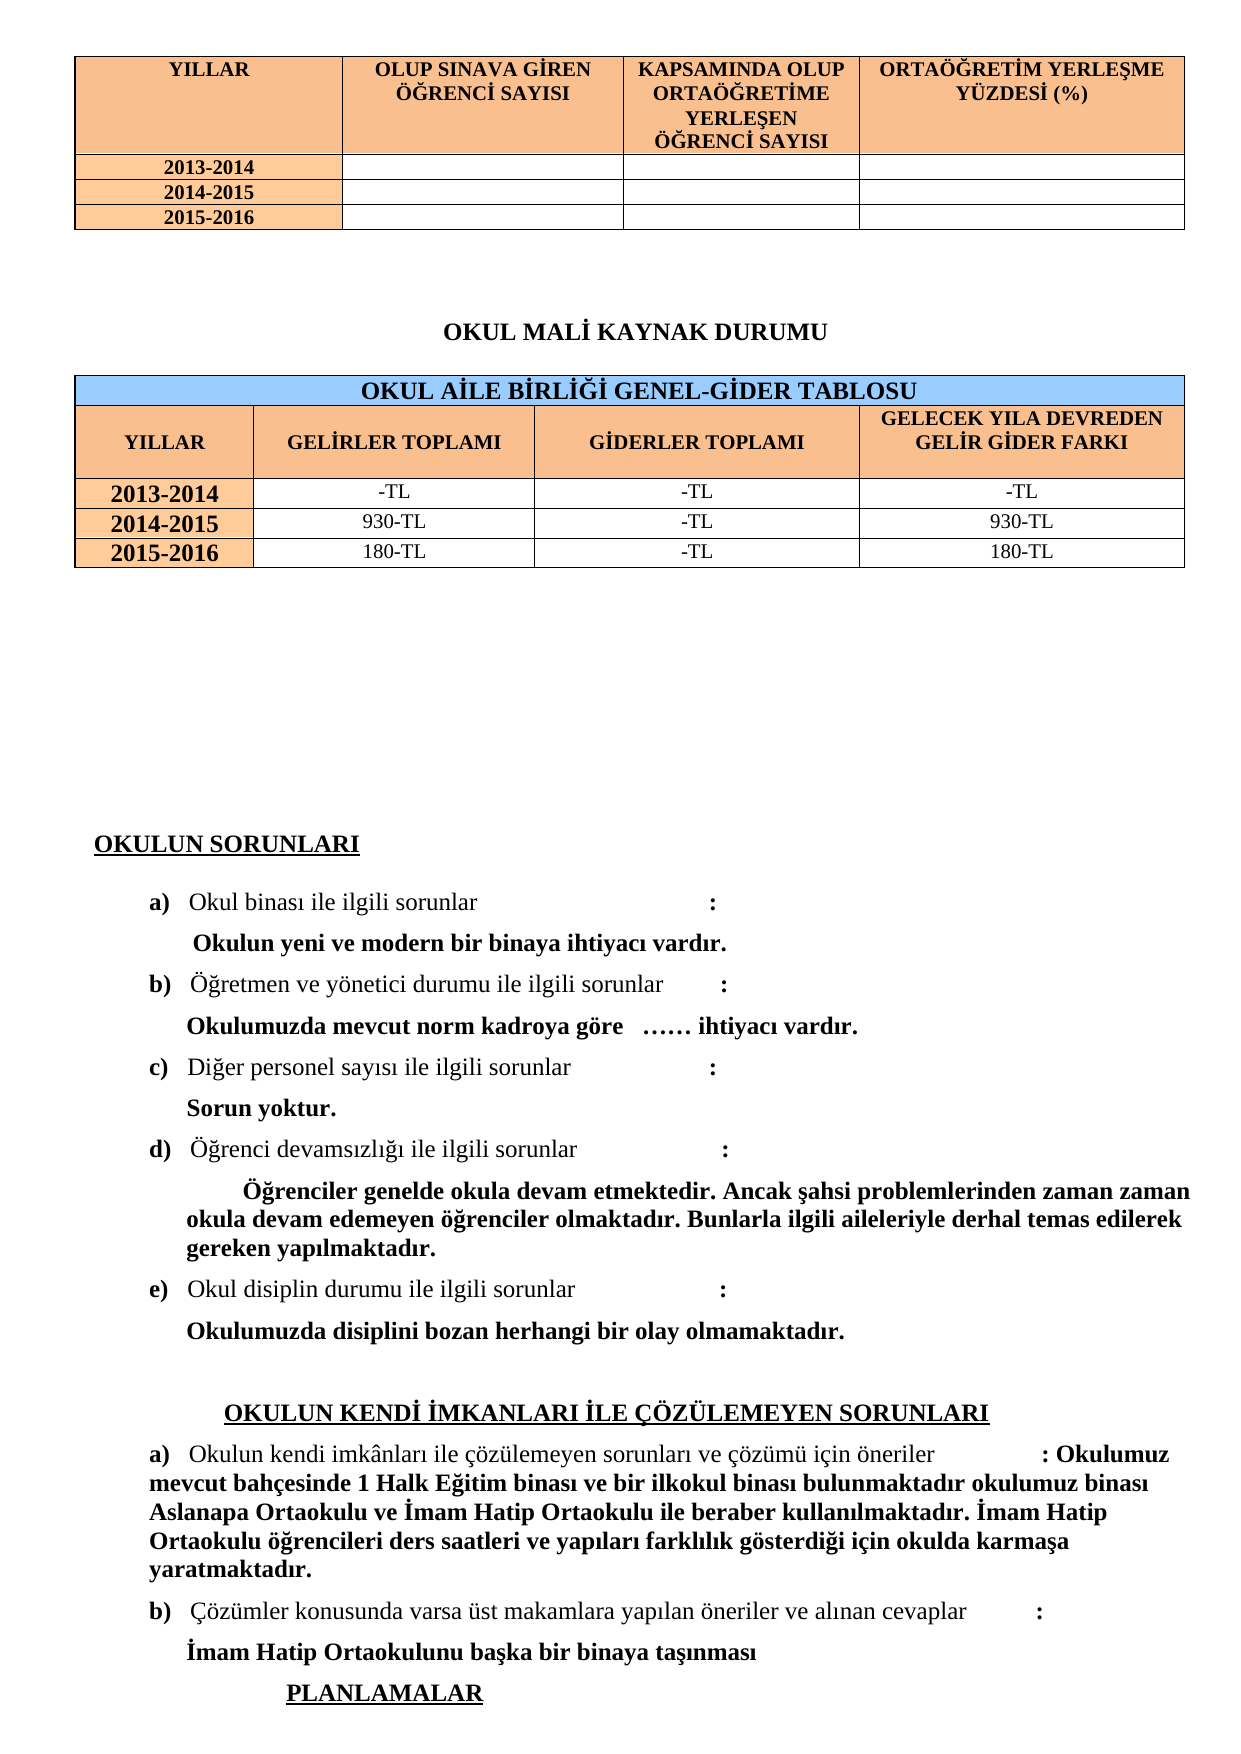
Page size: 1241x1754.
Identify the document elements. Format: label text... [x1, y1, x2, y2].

text Sorun yoktur. [149, 1093, 1196, 1122]
text PLANLAMALAR [186, 1678, 1196, 1707]
table_cell 180-TL [254, 539, 534, 567]
text a) Okul binası ile ilgili sorunlar : [149, 887, 1196, 916]
table_cell [860, 155, 1184, 179]
text OKULUN SORUNLARI [75, 829, 1196, 858]
text İmam Hatip Ortaokulunu başka bir binaya taşınması [186, 1637, 1196, 1666]
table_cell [860, 57, 1184, 153]
text Okulumuzda disiplini bozan herhangi bir olay olmamaktadır. [186, 1316, 1196, 1344]
table_cell 2015-2016 [76, 539, 253, 567]
table_cell -TL [860, 479, 1184, 508]
table_cell [860, 180, 1184, 204]
table_cell [860, 205, 1184, 229]
text a) Okulun kendi imkânları ile çözülemeyen sorunları ve çözümü için öneriler : Okulumuz mevcut bahçesinde 1 Halk Eğitim binası ve bir ilkokul binası bulunmaktadır okulumuz binası Aslanapa Ortaokulu ve İmam Hatip Ortaokulu ile beraber kullanılmaktadır. İmam Hatip Ortaokulu öğrencileri ders saatleri ve yapıları farklılık gösterdiği için okulda karmaşa yaratmaktadır. [149, 1439, 1196, 1583]
table_cell -TL [254, 479, 534, 508]
text Öğrenciler genelde okula devam etmektedir. Ancak şahsi problemlerinden zaman zaman okula devam edemeyen öğrenciler olmaktadır. Bunlarla ilgili aileleriyle derhal temas edilerek gereken yapılmaktadır. [186, 1176, 1196, 1262]
table_cell 2013-2014 [76, 155, 342, 179]
table_cell [624, 155, 859, 179]
table_cell -TL [535, 509, 859, 537]
table_cell YILLAR [76, 406, 253, 478]
text Okulun yeni ve modern bir binaya ihtiyacı vardır. [186, 928, 1196, 957]
text b) Öğretmen ve yönetici durumu ile ilgili sorunlar : [149, 969, 1196, 998]
table_cell GİDERLER TOPLAMI [535, 406, 859, 478]
table_cell YILLAR [76, 57, 342, 153]
text d) Öğrenci devamsızlığı ile ilgili sorunlar : [149, 1134, 1196, 1163]
table_cell [624, 205, 859, 229]
text OKUL MALİ KAYNAK DURUMU [75, 317, 1196, 346]
table_header OKUL AİLE BİRLİĞİ GENEL-GİDER TABLOSU [76, 376, 1184, 405]
table_cell 930-TL [860, 509, 1184, 537]
table_cell 930-TL [254, 509, 534, 537]
table_cell 2014-2015 [76, 180, 342, 204]
table_cell 2015-2016 [76, 205, 342, 229]
table_cell GELECEK YILA DEVREDEN GELİR GİDER FARKI [860, 406, 1184, 478]
table_cell [343, 205, 623, 229]
table_cell -TL [535, 539, 859, 567]
table_cell [624, 180, 859, 204]
text c) Diğer personel sayısı ile ilgili sorunlar : [149, 1052, 1196, 1081]
text e) Okul disiplin durumu ile ilgili sorunlar : [149, 1274, 1196, 1303]
text OKULUN KENDİ İMKANLARI İLE ÇÖZÜLEMEYEN SORUNLARI [186, 1398, 1196, 1427]
table_cell -TL [535, 479, 859, 508]
table_cell 2014-2015 [76, 509, 253, 537]
table_cell [343, 180, 623, 204]
table_cell 180-TL [860, 539, 1184, 567]
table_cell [343, 57, 623, 153]
text Okulumuzda mevcut norm kadroya göre …… ihtiyacı vardır. [149, 1011, 1196, 1039]
table_cell 2013-2014 [76, 479, 253, 508]
table_cell GELİRLER TOPLAMI [254, 406, 534, 478]
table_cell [624, 57, 859, 153]
text b) Çözümler konusunda varsa üst makamlara yapılan öneriler ve alınan cevaplar : [149, 1596, 1196, 1624]
table_cell [343, 155, 623, 179]
